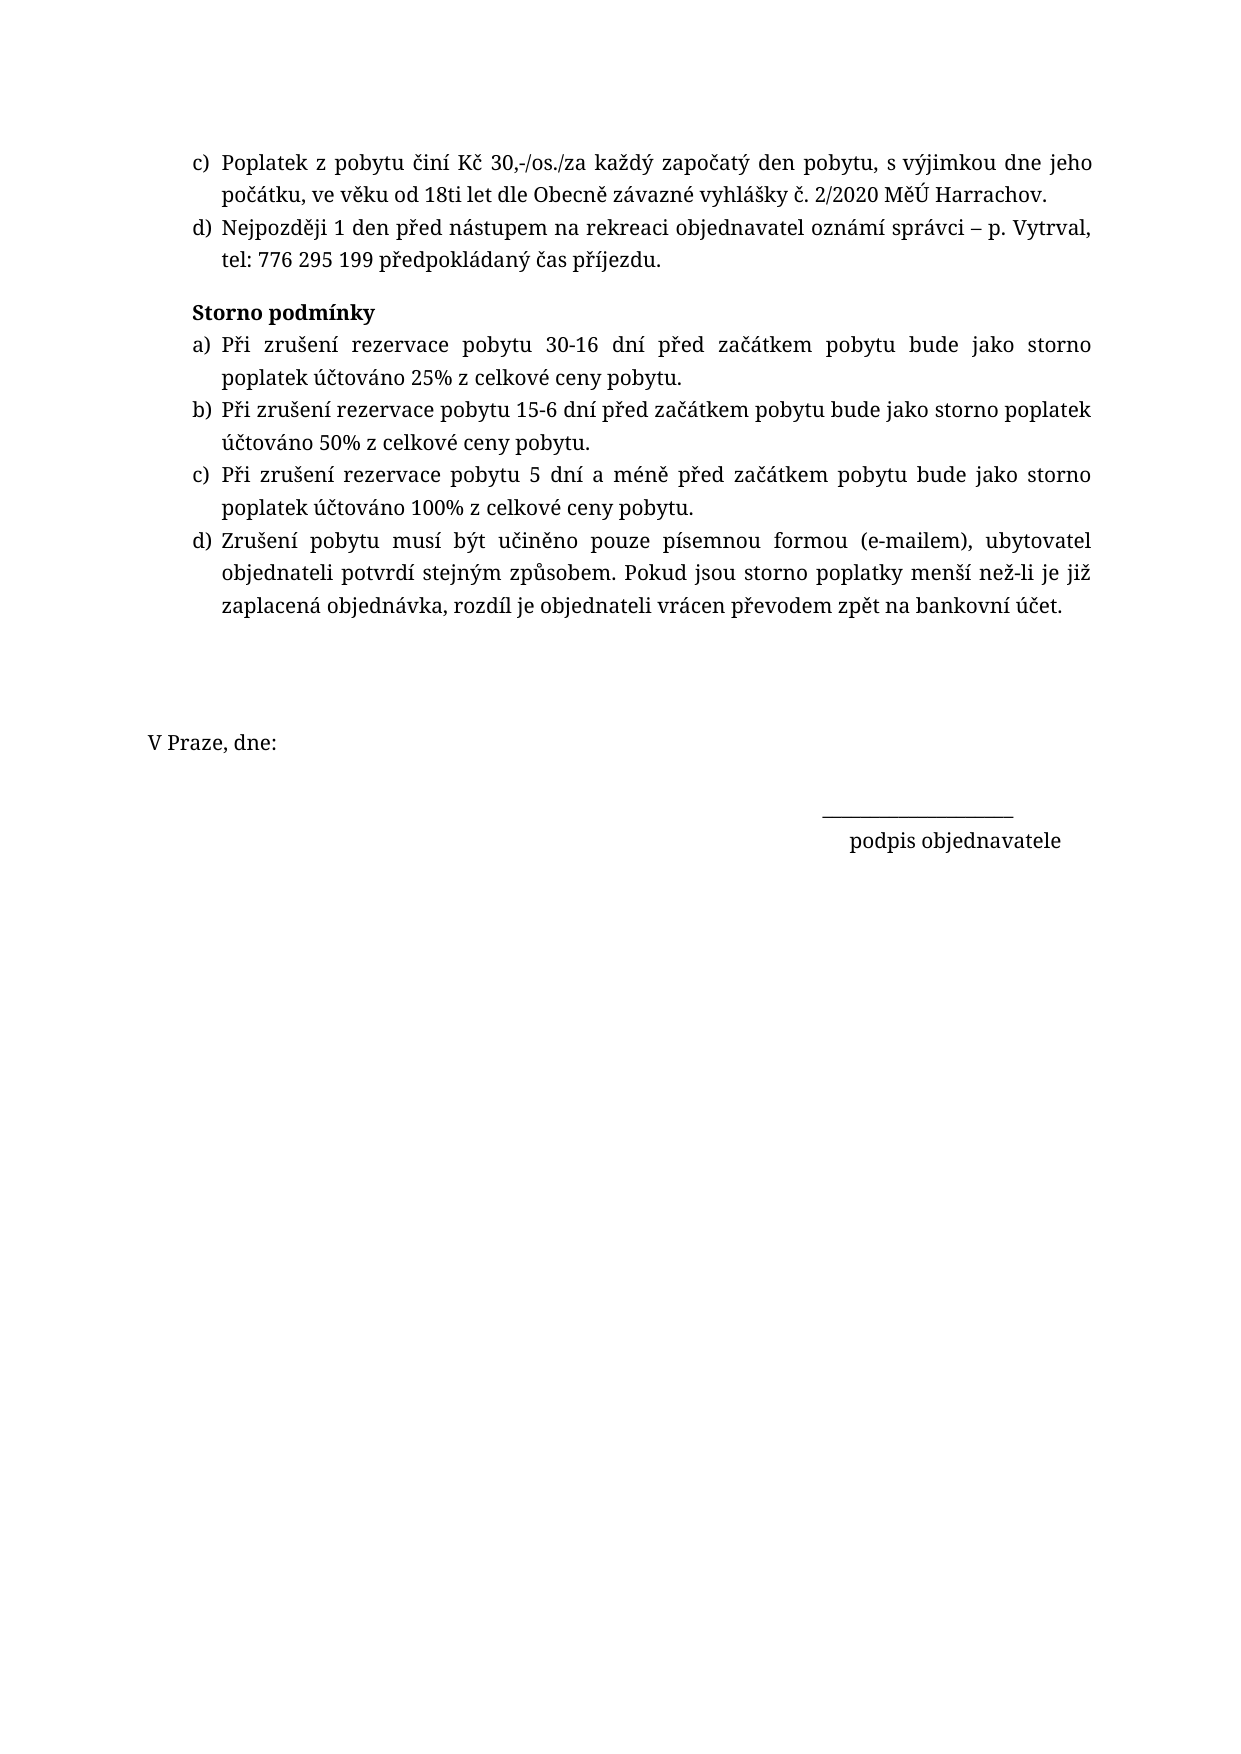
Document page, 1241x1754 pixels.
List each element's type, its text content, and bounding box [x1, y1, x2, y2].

text Storno podmínky [148, 298, 1196, 326]
list Při zrušení rezervace pobytu 5 dní a méně před začátkem pobytu bude jako storno poplatek účtováno 100% z celkové ceny pobytu. [192, 461, 1093, 522]
text podpis objednavatele [738, 826, 1093, 854]
list Nejpozději 1 den před nástupem na rekreaci objednavatel oznámí správci – p. Vytrval, tel: 776 295 199 předpokládaný čas příjezdu. [192, 213, 1093, 274]
list Při zrušení rezervace pobytu 15-6 dní před začátkem pobytu bude jako storno poplatek účtováno 50% z celkové ceny pobytu. [192, 395, 1093, 456]
list Zrušení pobytu musí být učiněno pouze písemnou formou (e-mailem), ubytovatel objednateli potvrdí stejným způsobem. Pokud jsou storno poplatky menší než-li je již zaplacená objednávka, rozdíl je objednateli vrácen převodem zpět na bankovní účet. [192, 526, 1093, 619]
list Poplatek z pobytu činí Kč 30,-/os./za každý započatý den pobytu, s výjimkou dne jeho počátku, ve věku od 18ti let dle Obecně závazné vyhlášky č. 2/2020 MěÚ Harrachov. [192, 148, 1093, 209]
list Při zrušení rezervace pobytu 30-16 dní před začátkem pobytu bude jako storno poplatek účtováno 25% z celkové ceny pobytu. [192, 330, 1093, 391]
text V Praze, dne: [148, 728, 1093, 757]
text ____________________ [811, 793, 1093, 822]
